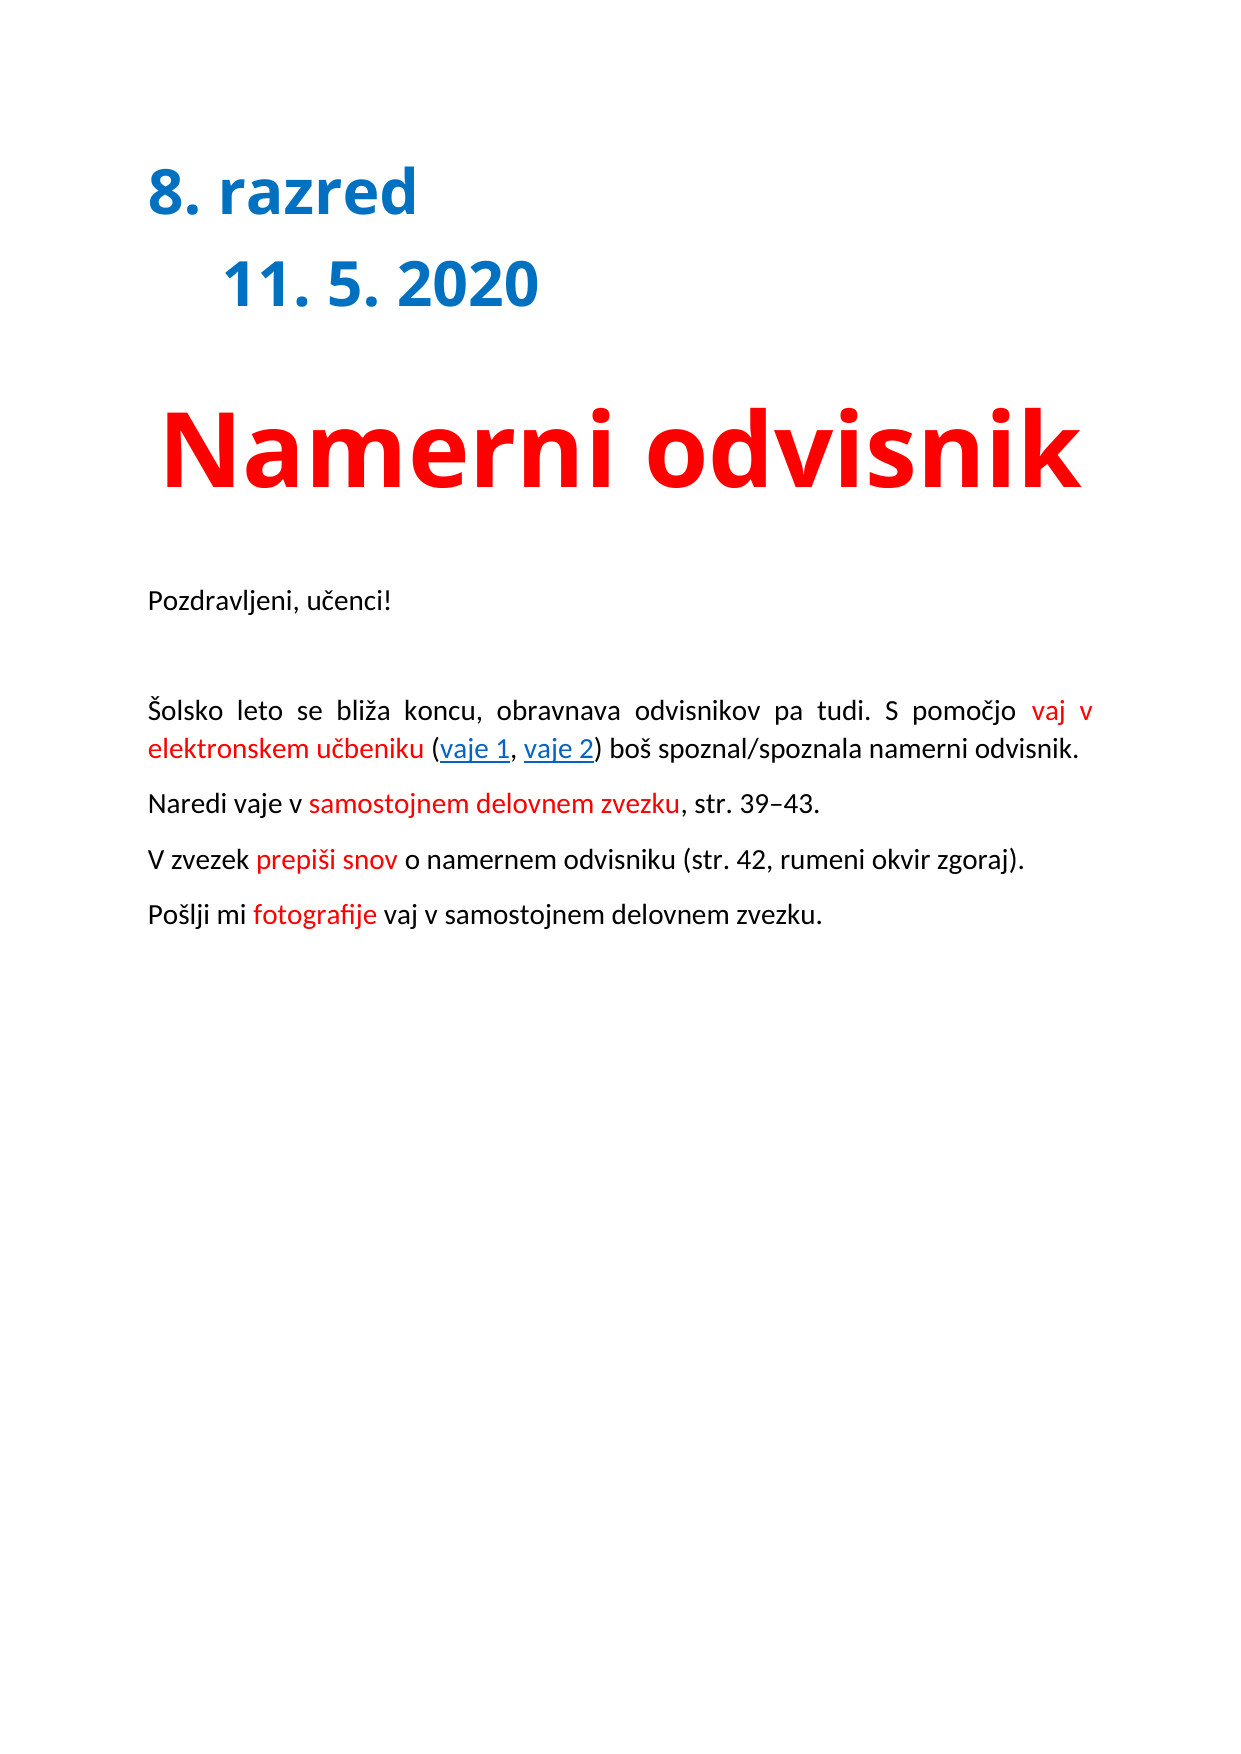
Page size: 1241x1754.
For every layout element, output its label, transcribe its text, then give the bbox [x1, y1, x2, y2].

text 8. razred 11. 5. 2020 [148, 148, 1093, 324]
text Naredi vaje v samostojnem delovnem zvezku, str. 39–43. [148, 786, 1093, 821]
text Namerni odvisnik [148, 376, 1093, 518]
text Pozdravljeni, učenci! [148, 582, 1093, 617]
text Pošlji mi fotografije vaj v samostojnem delovnem zvezku. [148, 896, 1093, 931]
text V zvezek prepiši snov o namernem odvisniku (str. 42, rumeni okvir zgoraj). [148, 841, 1093, 876]
text Šolsko leto se bliža koncu, obravnava odvisnikov pa tudi. S pomočjo vaj v elektronskem učbeniku (vaje 1, vaje 2) boš spoznal/spoznala namerni odvisnik. [148, 692, 1093, 766]
